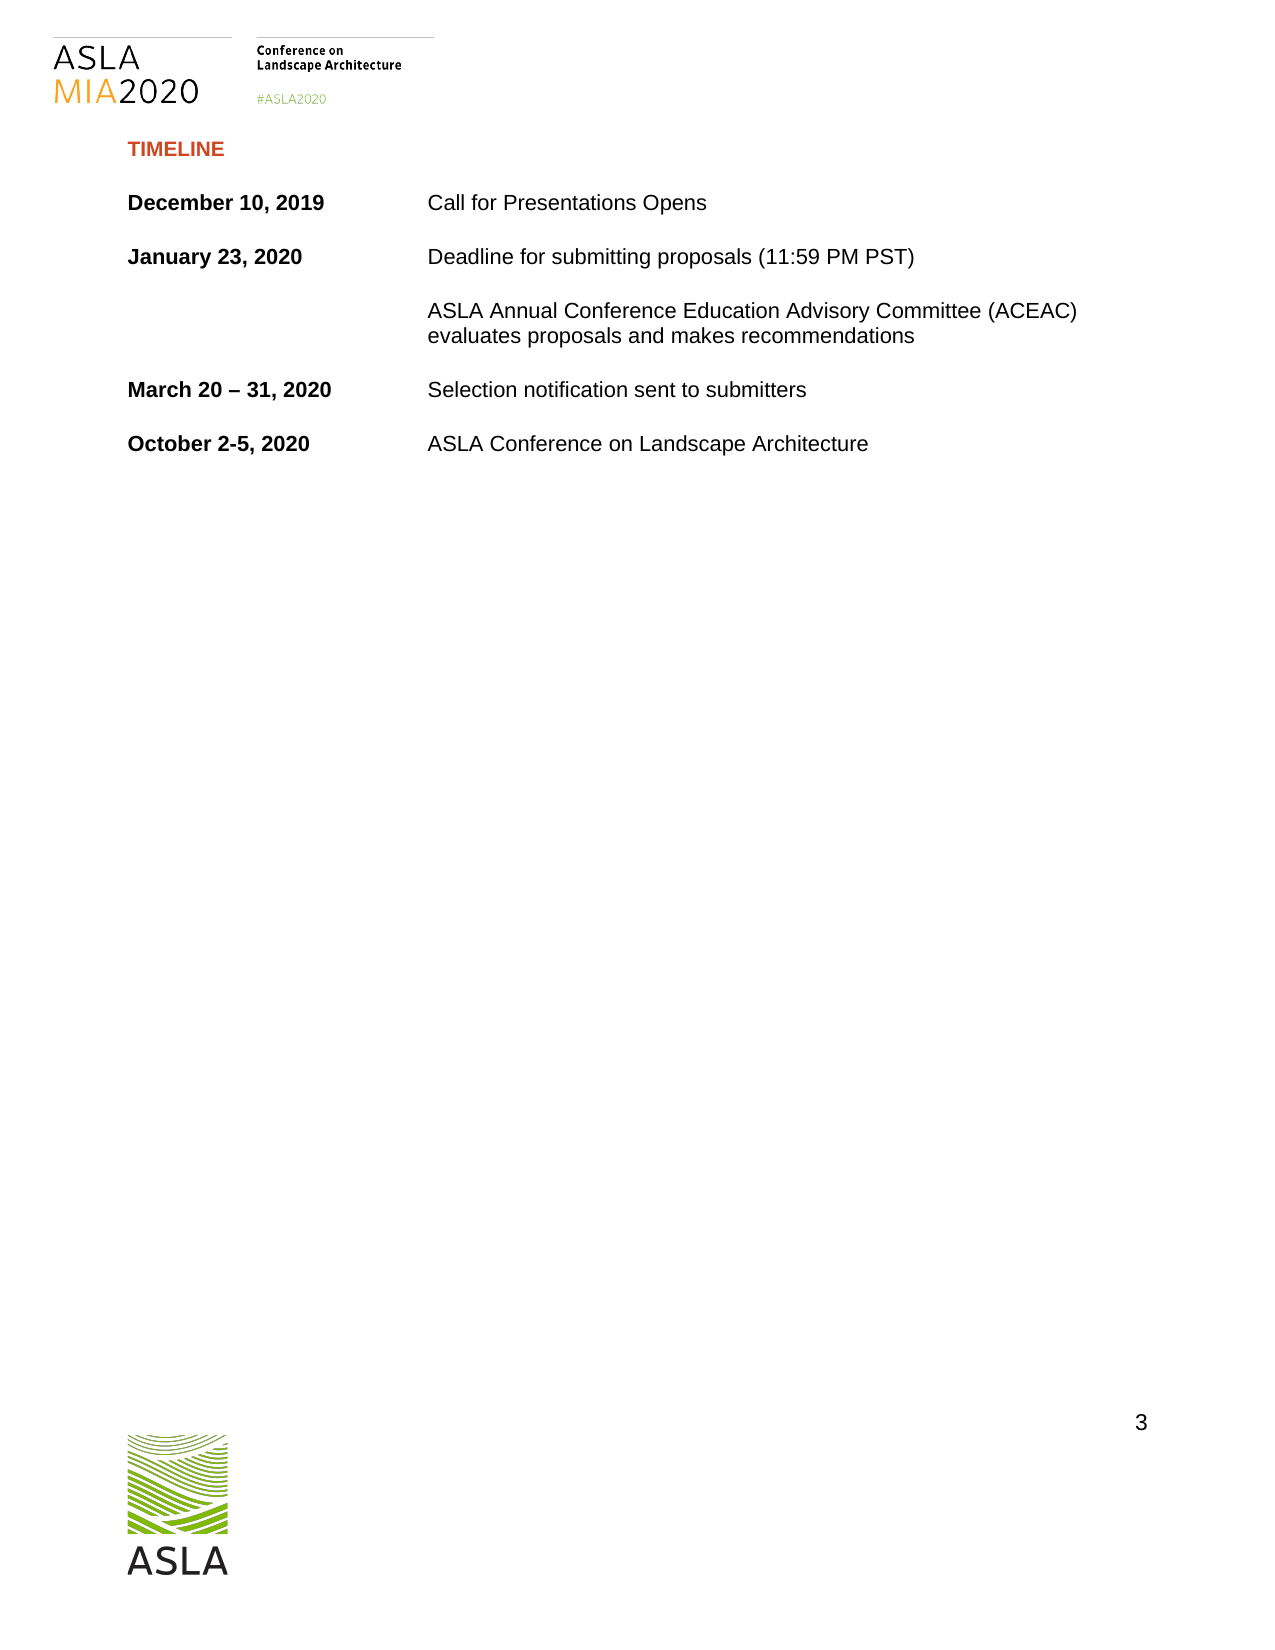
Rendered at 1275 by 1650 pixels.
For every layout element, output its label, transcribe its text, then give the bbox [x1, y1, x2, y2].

picture [127, 1435, 228, 1575]
text October 2-5, 2020 ASLA Conference on Landscape Architecture [127, 431, 1147, 456]
text March 20 – 31, 2020 Selection notification sent to submitters [127, 377, 1147, 402]
picture [52, 37, 434, 111]
text February 2020 ASLA Annual Conference Education Advisory Committee (ACEAC) evaluates proposals and makes recommendations [0, 298, 1147, 348]
text TIMELINE [127, 137, 1147, 161]
text December 10, 2019 Call for Presentations Opens [127, 190, 1147, 215]
text January 23, 2020 Deadline for submitting proposals (11:59 PM PST) [127, 244, 1147, 269]
